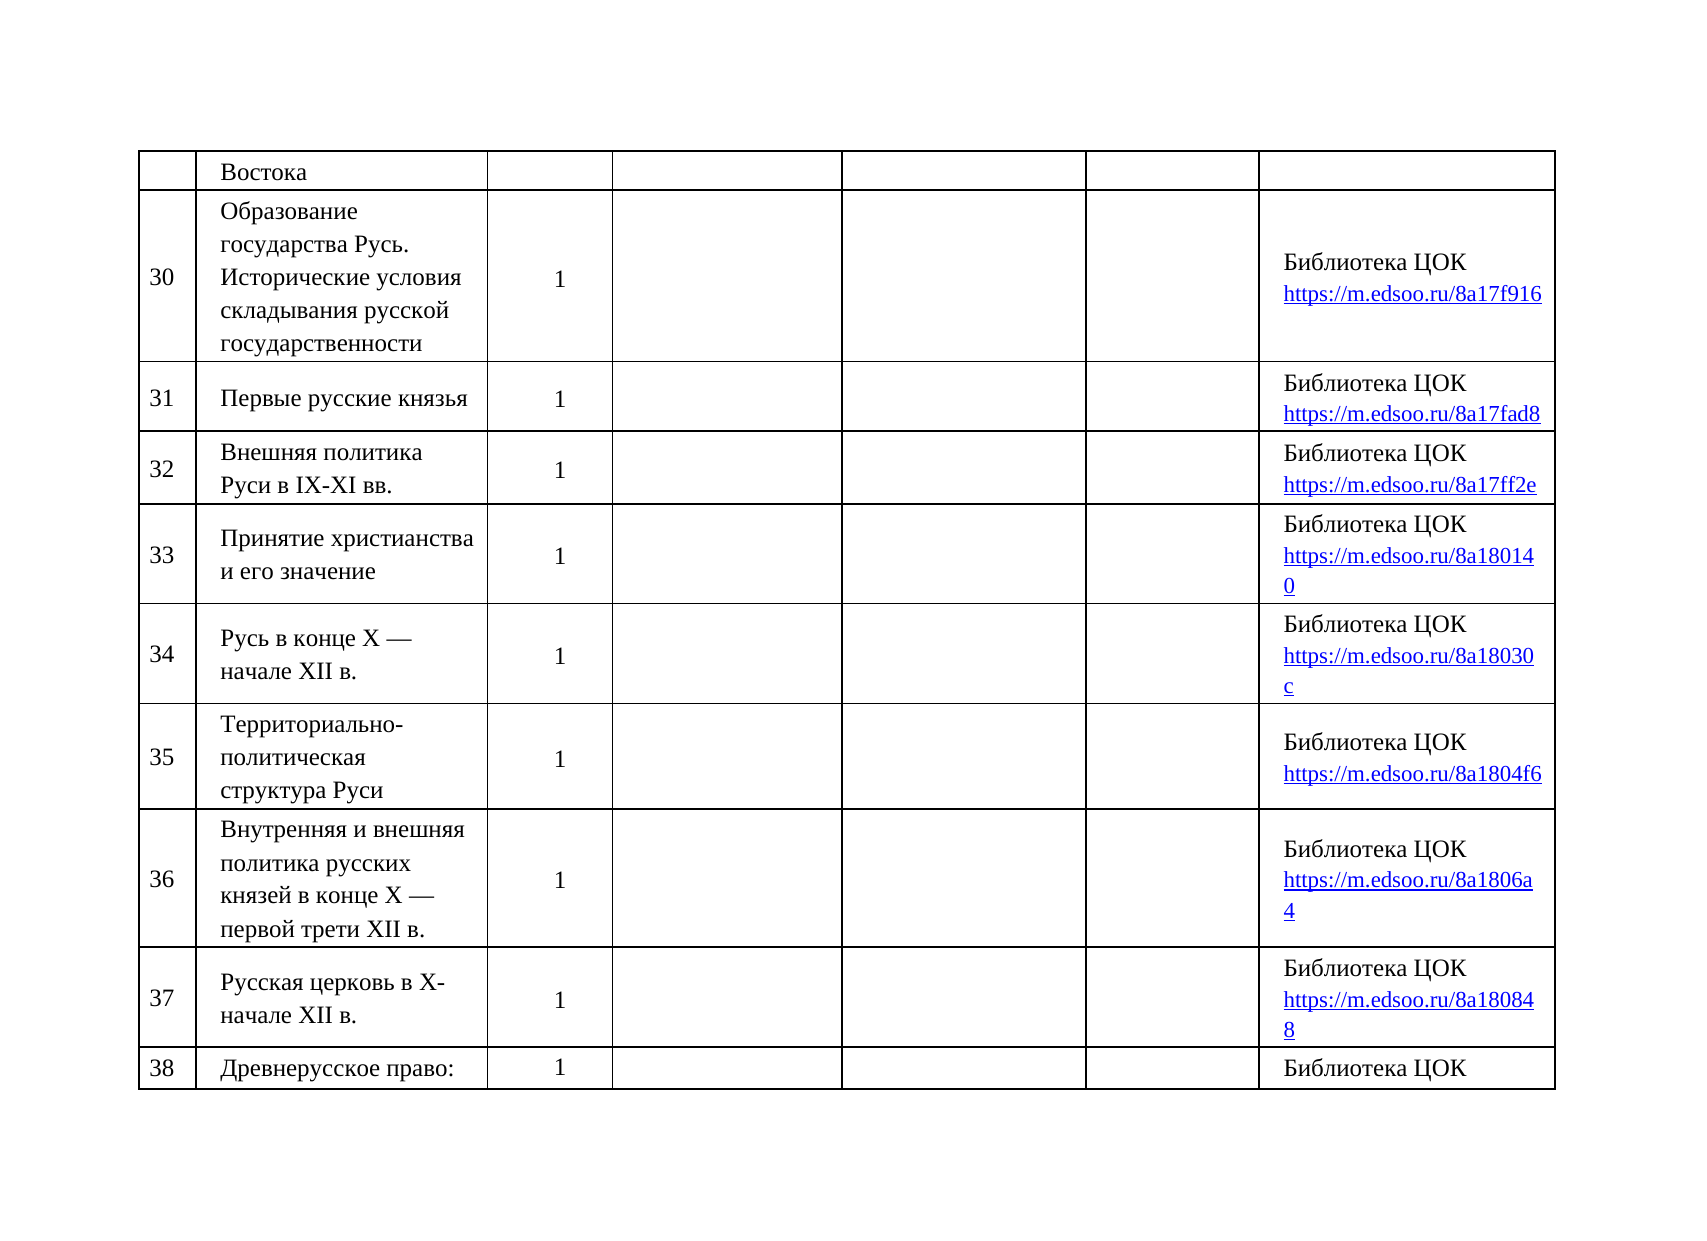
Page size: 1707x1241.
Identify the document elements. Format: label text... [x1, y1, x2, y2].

table_cell [843, 948, 1085, 1046]
table_cell Внешняя политика Руси в IX-XI вв. [197, 432, 487, 503]
table_cell 36 [140, 810, 195, 946]
table_cell Библиотека ЦОК https://m.edsoo.ru/8a17fad8 [1260, 362, 1554, 430]
table_cell 1 [488, 505, 612, 603]
table_cell Библиотека ЦОК https://m.edsoo.ru/8a180848 [1260, 948, 1554, 1046]
table_cell 1 [488, 810, 612, 946]
table_cell [843, 505, 1085, 603]
table_cell Библиотека ЦОК https://m.edsoo.ru/8a17f916 [1260, 191, 1554, 361]
table_cell [843, 704, 1085, 808]
table_cell 1 [488, 704, 612, 808]
table_cell 1 [488, 152, 612, 189]
table_cell [843, 810, 1085, 946]
table_cell [1087, 505, 1258, 603]
table_cell 38 [140, 1048, 195, 1088]
table_cell Библиотека ЦОК https://m.edsoo.ru/8a180140 [1260, 505, 1554, 603]
table_cell [613, 1048, 841, 1088]
table_cell [1087, 704, 1258, 808]
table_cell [197, 1048, 487, 1088]
table_cell Русская церковь в X- начале XII в. [197, 948, 487, 1046]
table_cell [843, 152, 1085, 189]
table_cell Принятие христианства и его значение [197, 505, 487, 603]
table_cell 1 [488, 362, 612, 430]
table_cell [613, 810, 841, 946]
table_cell [843, 362, 1085, 430]
table_cell 1 [488, 604, 612, 702]
table_cell 30 [140, 191, 195, 361]
table_cell [1087, 1048, 1258, 1088]
table_cell 1 [488, 191, 612, 361]
table_cell Первые русские князья [197, 362, 487, 430]
table_cell Внутренняя и внешняя политика русских князей в конце X — первой трети XII в. [197, 810, 487, 946]
table_cell Библиотека ЦОК https://m.edsoo.ru/8a1804f6 [1260, 704, 1554, 808]
table_cell Русь в конце X — начале XII в. [197, 604, 487, 702]
table_cell 32 [140, 432, 195, 503]
table_cell [1087, 191, 1258, 361]
table_cell [613, 191, 841, 361]
table_cell 35 [140, 704, 195, 808]
table_cell 34 [140, 604, 195, 702]
table_cell Библиотека ЦОК https://m.edsoo.ru/8a17ff2e [1260, 432, 1554, 503]
table_cell 1 [488, 1048, 612, 1088]
table_cell Библиотека ЦОК https://m.edsoo.ru/8a1806a4 [1260, 810, 1554, 946]
table_cell [613, 948, 841, 1046]
table_cell 1 [488, 432, 612, 503]
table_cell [1260, 152, 1554, 189]
table_cell [613, 604, 841, 702]
table_cell Образование государства Русь. Исторические условия складывания русской государственности [197, 191, 487, 361]
table_cell [613, 362, 841, 430]
table_cell [613, 432, 841, 503]
table_cell [1087, 810, 1258, 946]
table_cell 1 [488, 948, 612, 1046]
table_cell [843, 604, 1085, 702]
table_cell 33 [140, 505, 195, 603]
table_cell [1087, 152, 1258, 189]
table_cell 37 [140, 948, 195, 1046]
table_cell [1087, 432, 1258, 503]
table_cell [843, 432, 1085, 503]
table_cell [197, 152, 487, 189]
table_cell Библиотека ЦОК https://m.edsoo.ru/8a18030c [1260, 604, 1554, 702]
table_cell [613, 505, 841, 603]
table_cell [1087, 604, 1258, 702]
table_cell [613, 152, 841, 189]
table_cell [1087, 362, 1258, 430]
table_cell 29 [140, 152, 195, 189]
table_cell [843, 191, 1085, 361]
table_cell 31 [140, 362, 195, 430]
table_cell [1087, 948, 1258, 1046]
table_cell [613, 704, 841, 808]
table_cell Территориально-политическая структура Руси [197, 704, 487, 808]
table_cell [843, 1048, 1085, 1088]
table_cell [1260, 1048, 1554, 1088]
